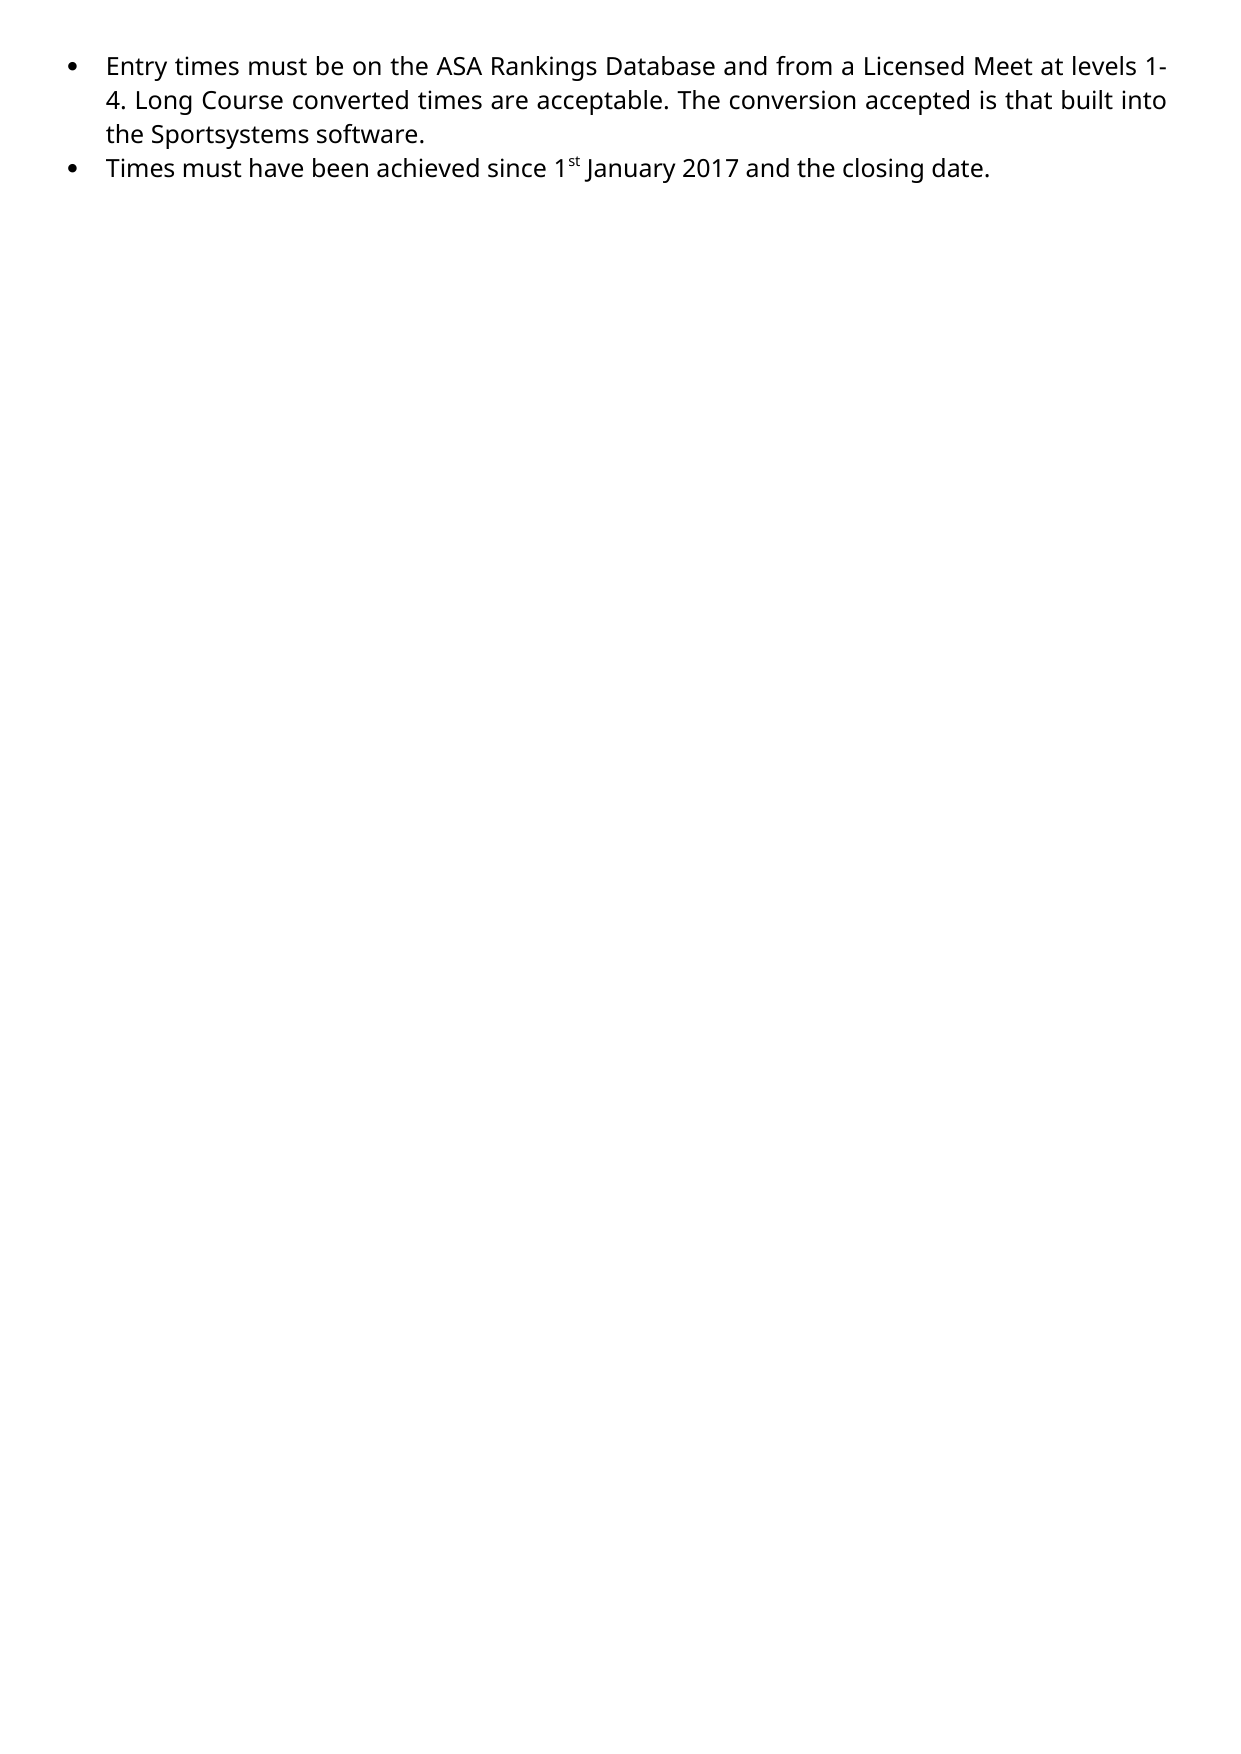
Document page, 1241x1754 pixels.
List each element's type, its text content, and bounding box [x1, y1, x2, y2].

list Times must have been achieved since 1st January 2017 and the closing date. [68, 151, 1169, 185]
list Entry times must be on the ASA Rankings Database and from a Licensed Meet at levels 1-4. Long Course converted times are acceptable. The conversion accepted is that built into the Sportsystems software. [68, 49, 1169, 151]
